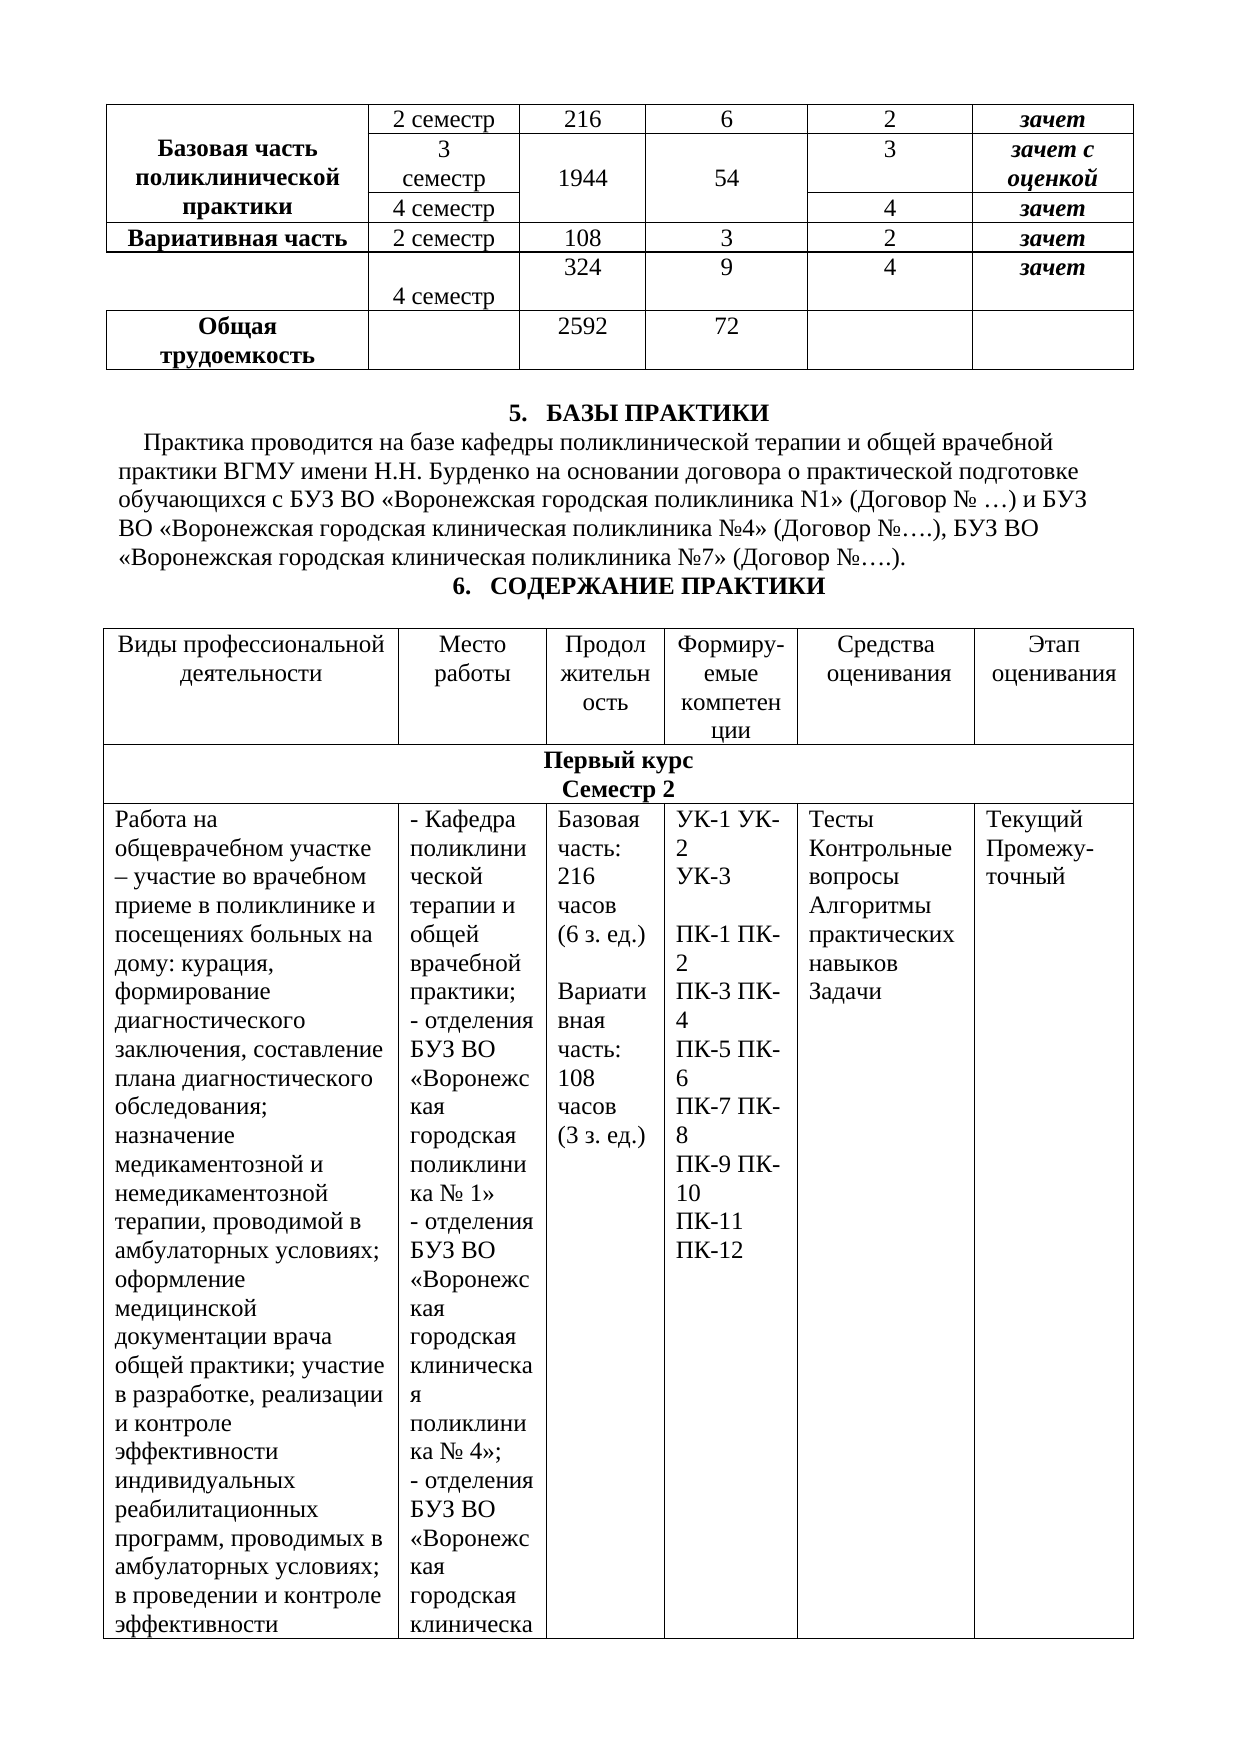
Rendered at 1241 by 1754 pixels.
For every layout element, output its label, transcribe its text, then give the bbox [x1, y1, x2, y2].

table_cell Первый курс Семестр 2 [104, 745, 1133, 803]
table_header Место работы [399, 629, 546, 744]
text Практика проводится на базе кафедры поликлинической терапии и общей врачебной практики ВГМУ имени Н.Н. Бурденко на основании договора о практической подготовке обучающихся с БУЗ ВО «Воронежская городская поликлиника N1» (Договор № …) и БУЗ ВО «Воронежская городская клиническая поликлиника №4» (Договор №….), БУЗ ВО «Воронежская городская клиническая поликлиника №7» (Договор №….). [118, 427, 1122, 571]
table_cell 4 семестр [369, 253, 519, 310]
table_header Продолжительность [547, 629, 664, 744]
table_cell 4 [808, 193, 972, 222]
table_cell 72 [646, 311, 807, 368]
table_cell 4 [808, 253, 972, 310]
table_cell [369, 311, 519, 368]
table_cell 9 [646, 253, 807, 310]
table_cell 216 [520, 105, 645, 133]
table_cell 54 [646, 134, 807, 222]
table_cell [399, 804, 546, 1638]
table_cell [798, 804, 974, 1638]
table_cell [547, 804, 664, 1638]
table_cell 6 [646, 105, 807, 133]
table_cell [808, 311, 972, 368]
table_cell зачет [973, 253, 1133, 310]
table_cell 3 семестр [369, 134, 519, 192]
table_header Формиру-емые компетенции [665, 629, 797, 744]
table_cell Общая трудоемкость [107, 311, 368, 368]
table_cell 108 [520, 223, 645, 251]
table_cell 2 семестр [369, 223, 519, 251]
table_cell 3 [646, 223, 807, 251]
table_cell зачет с оценкой [973, 134, 1133, 192]
table_cell 1944 [520, 134, 645, 222]
table_cell Базовая часть поликлинической практики [107, 105, 368, 222]
table_cell 2 [808, 105, 972, 133]
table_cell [104, 804, 398, 1638]
table_cell 3 [808, 134, 972, 192]
table_cell зачет [973, 223, 1133, 251]
list СОДЕРЖАНИЕ ПРАКТИКИ [156, 571, 1122, 599]
table_cell [973, 311, 1133, 368]
table_cell 4 семестр [369, 193, 519, 222]
table_cell 324 [520, 253, 645, 310]
table_cell Вариативная часть поликлинической практики [107, 223, 368, 251]
table_cell зачет [973, 193, 1133, 222]
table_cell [975, 804, 1133, 1638]
table_header Этап оценивания [975, 629, 1133, 744]
table_cell зачет [973, 105, 1133, 133]
table_header Средства оценивания [798, 629, 974, 744]
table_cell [665, 804, 797, 1638]
list БАЗЫ ПРАКТИКИ [156, 398, 1122, 427]
table_cell 2 семестр [369, 105, 519, 133]
table_cell 2 [808, 223, 972, 251]
table_header Виды профессиональной деятельности [104, 629, 398, 744]
table_cell 2592 [520, 311, 645, 368]
